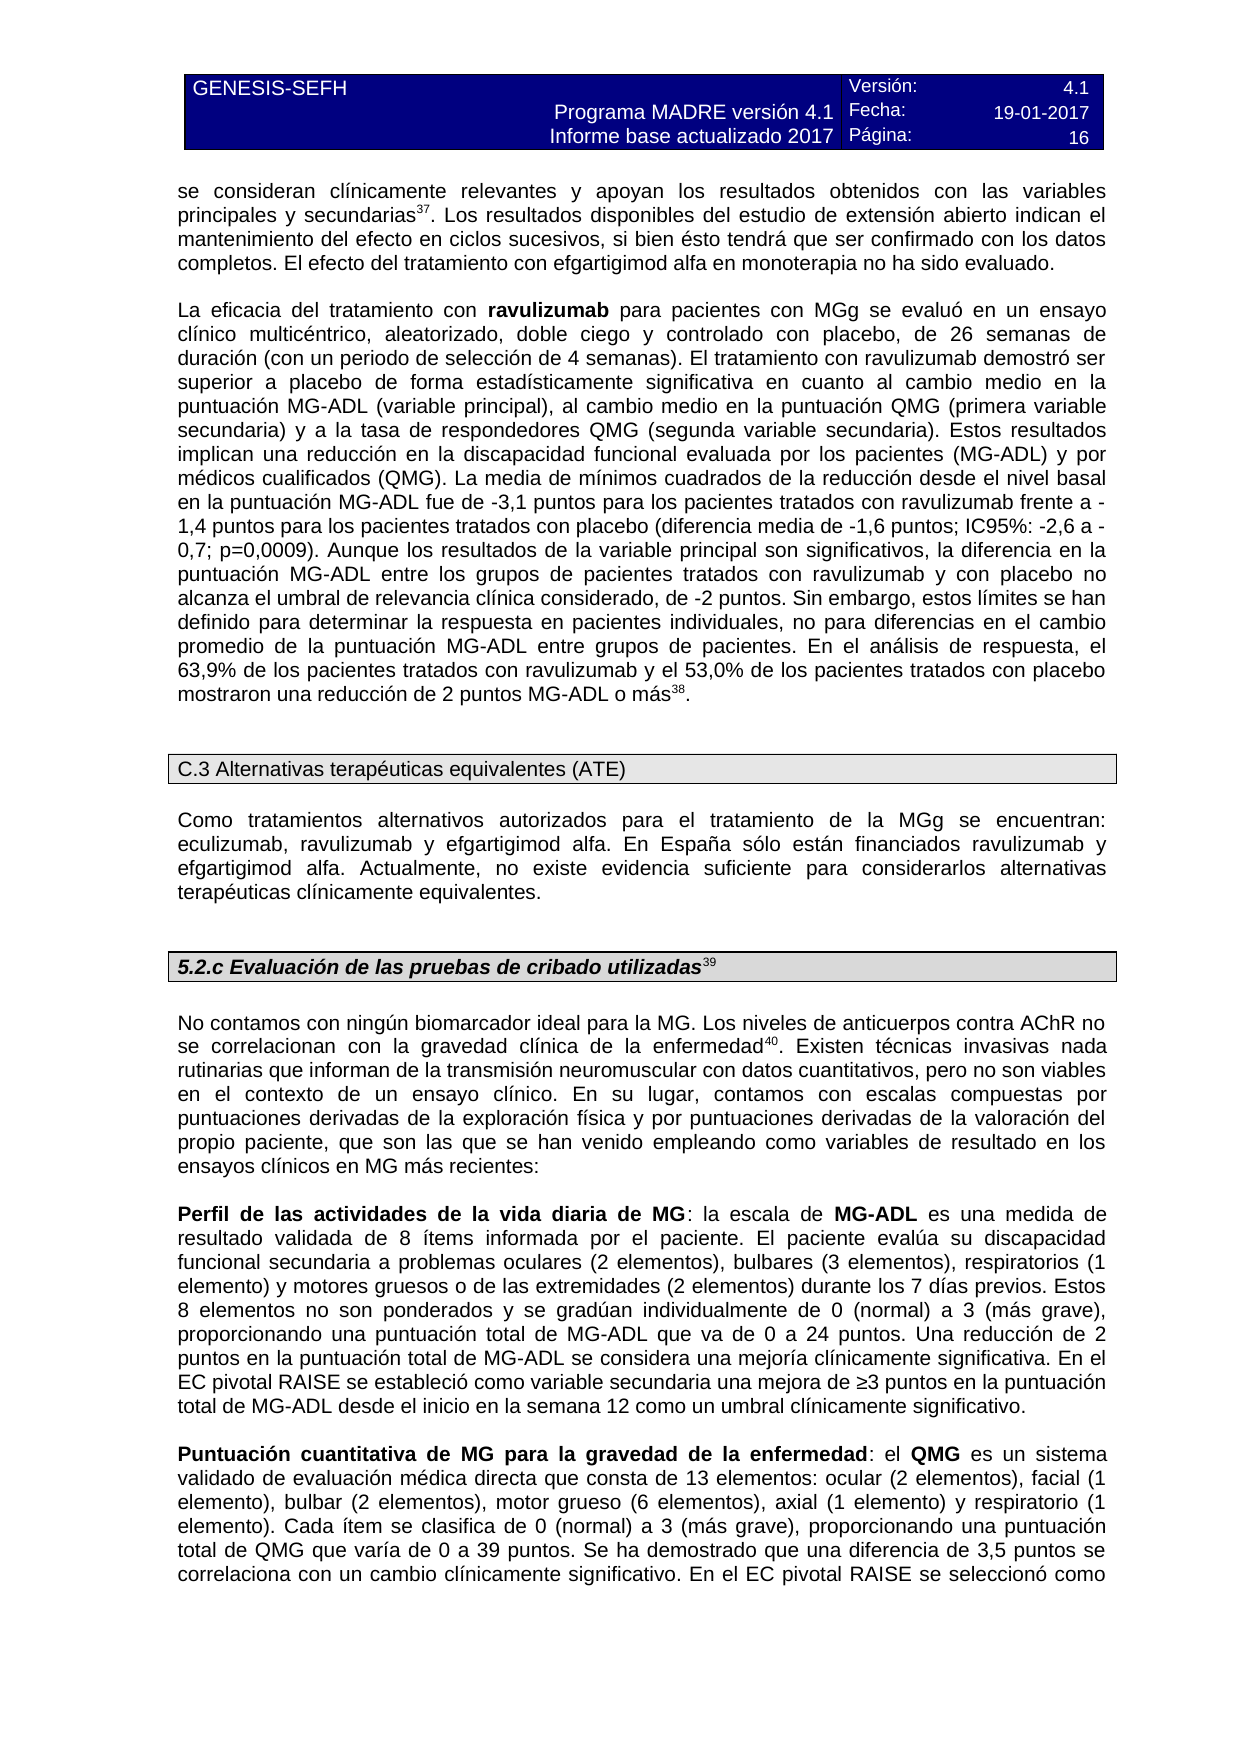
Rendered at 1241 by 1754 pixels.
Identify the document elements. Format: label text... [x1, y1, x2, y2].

list Como tratamientos alternativos autorizados para el tratamiento de la MGg se encuentran: eculizumab, ravulizumab y efgartigimod alfa. En España sólo están financiados ravulizumab y efgartigimod alfa. Actualmente, no existe evidencia suficiente para considerarlos alternativas terapéuticas clínicamente equivalentes. [177, 808, 1107, 903]
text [177, 178, 1107, 274]
text C.3 Alternativas terapéuticas equivalentes (ATE) [169, 755, 1116, 783]
subtitle 5.2.c Evaluación de las pruebas de cribado utilizadas [169, 953, 1116, 981]
list La eficacia del tratamiento con ravulizumab para pacientes con MGg se evaluó en un ensayo clínico multicéntrico, aleatorizado, doble ciego y controlado con placebo, de 26 semanas de duración (con un periodo de selección de 4 semanas). El tratamiento con ravulizumab demostró ser superior a placebo de forma estadísticamente significativa en cuanto al cambio medio en la puntuación MG-ADL (variable principal), al cambio medio en la puntuación QMG (primera variable secundaria) y a la tasa de respondedores QMG (segunda variable secundaria). Estos resultados implican una reducción en la discapacidad funcional evaluada por los pacientes (MG-ADL) y por médicos cualificados (QMG). La media de mínimos cuadrados de la reducción desde el nivel basal en la puntuación MG-ADL fue de -3,1 puntos para los pacientes tratados con ravulizumab frente a -1,4 puntos para los pacientes tratados con placebo (diferencia media de -1,6 puntos; IC95%: -2,6 a -0,7; p=0,0009). Aunque los resultados de la variable principal son significativos, la diferencia en la puntuación MG-ADL entre los grupos de pacientes tratados con ravulizumab y con placebo no alcanza el umbral de relevancia clínica considerado, de -2 puntos. Sin embargo, estos límites se han definido para determinar la respuesta en pacientes individuales, no para diferencias en el cambio promedio de la puntuación MG-ADL entre grupos de pacientes. En el análisis de respuesta, el 63,9% de los pacientes tratados con ravulizumab y el 53,0% de los pacientes tratados con placebo mostraron una reducción de 2 puntos MG-ADL o más. [177, 298, 1107, 706]
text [177, 1442, 1107, 1585]
text Perfil de las actividades de la vida diaria de MG: la escala de MG-ADL es una medida de resultado validada de 8 ítems informada por el paciente. El paciente evalúa su discapacidad funcional secundaria a problemas oculares (2 elementos), bulbares (3 elementos), respiratorios (1 elemento) y motores gruesos o de las extremidades (2 elementos) durante los 7 días previos. Estos 8 elementos no son ponderados y se gradúan individualmente de 0 (normal) a 3 (más grave), proporcionando una puntuación total de MG-ADL que va de 0 a 24 puntos. Una reducción de 2 puntos en la puntuación total de MG-ADL se considera una mejoría clínicamente significativa. En el EC pivotal RAISE se estableció como variable secundaria una mejora de ≥3 puntos en la puntuación total de MG-ADL desde el inicio en la semana 12 como un umbral clínicamente significativo. [177, 1202, 1107, 1418]
list No contamos con ningún biomarcador ideal para la MG. Los niveles de anticuerpos contra AChR no se correlacionan con la gravedad clínica de la enfermedad. Existen técnicas invasivas nada rutinarias que informan de la transmisión neuromuscular con datos cuantitativos, pero no son viables en el contexto de un ensayo clínico. En su lugar, contamos con escalas compuestas por puntuaciones derivadas de la exploración física y por puntuaciones derivadas de la valoración del propio paciente, que son las que se han venido empleando como variables de resultado en los ensayos clínicos en MG más recientes: [177, 1010, 1107, 1178]
